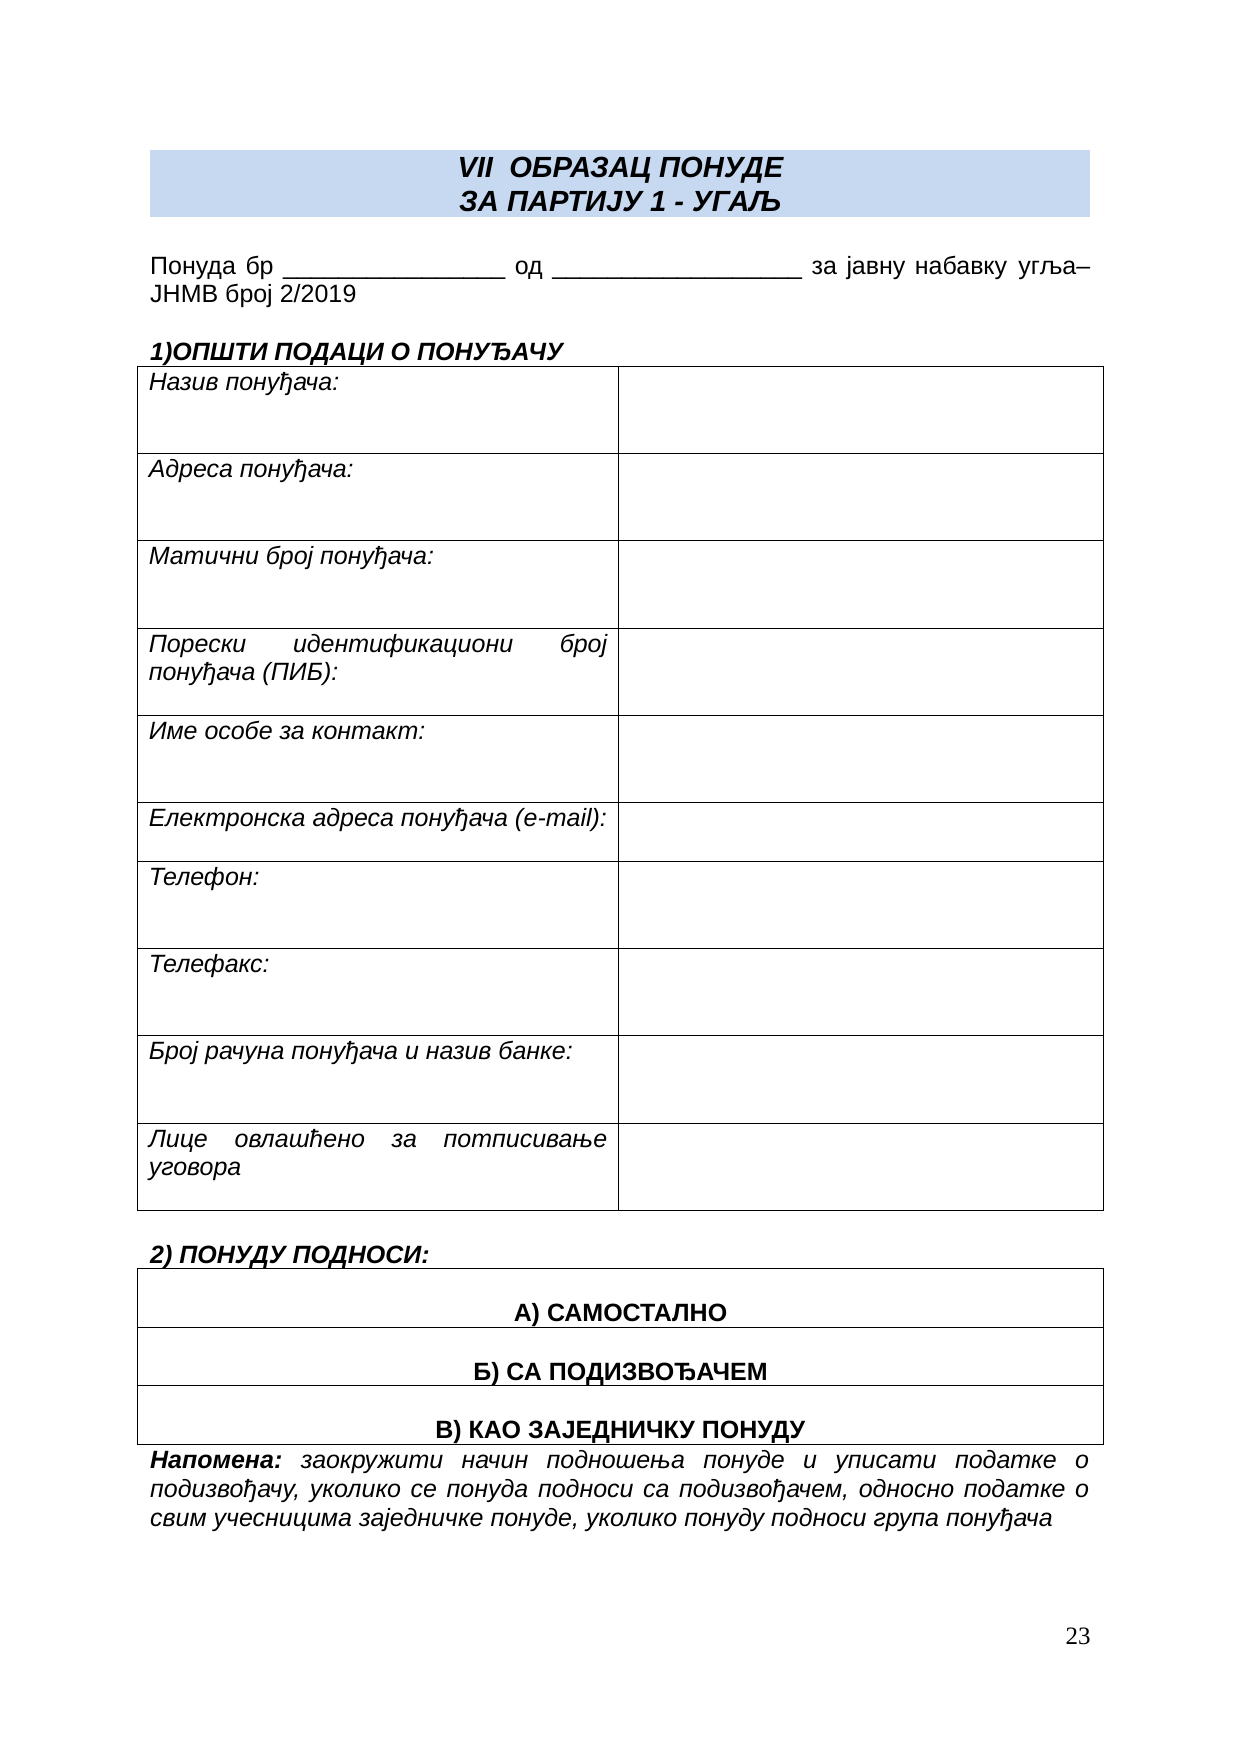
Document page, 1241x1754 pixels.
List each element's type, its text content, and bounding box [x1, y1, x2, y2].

table_cell Име особе за контакт: [138, 716, 618, 802]
table_header Назив понуђача: [138, 367, 618, 453]
table_header [619, 367, 1103, 453]
table_cell [619, 629, 1103, 715]
text 2) ПОНУДУ ПОДНОСИ: [150, 1239, 1090, 1268]
table_cell [619, 541, 1103, 627]
table_cell Адреса понуђача: [138, 454, 618, 540]
text VII ОБРАЗАЦ ПОНУДЕ [150, 150, 1090, 183]
table_cell В) КАО ЗАЈЕДНИЧКУ ПОНУДУ [138, 1386, 1103, 1444]
text ЗА ПАРТИЈУ 1 - УГАЉ [150, 183, 1090, 217]
table_cell Телефон: [138, 862, 618, 948]
table_cell Број рачуна понуђача и назив банке: [138, 1036, 618, 1122]
table_cell Матични број понуђача: [138, 541, 618, 627]
text 1)ОПШТИ ПОДАЦИ О ПОНУЂАЧУ [150, 337, 1090, 366]
table_cell [619, 949, 1103, 1035]
table_cell [619, 803, 1103, 861]
table_cell [619, 1036, 1103, 1122]
table_header А) САМОСТАЛНО [138, 1269, 1103, 1327]
text Понуда бр ________________ од __________________ за јавну набавку угља–ЈНМВ број 2/2019 [150, 251, 1090, 308]
table_cell Б) СА ПОДИЗВОЂАЧЕМ [138, 1328, 1103, 1385]
table_cell [619, 454, 1103, 540]
table_cell Телефакс: [138, 949, 618, 1035]
table_cell Лице овлашћено за потписивање уговора [138, 1124, 618, 1210]
table_cell Порески идентификациони број понуђача (ПИБ): [138, 629, 618, 715]
table_cell [619, 862, 1103, 948]
table_cell [619, 1124, 1103, 1210]
text Напомена: заокружити начин подношења понуде и уписати податке о подизвођачу, уколико се понуда подноси са подизвођачем, односно податке о свим учесницима заједничке понуде, уколико понуду подноси група понуђача [150, 1445, 1090, 1531]
table_cell [619, 716, 1103, 802]
table_cell Електронска адреса понуђача (e-mail): [138, 803, 618, 861]
